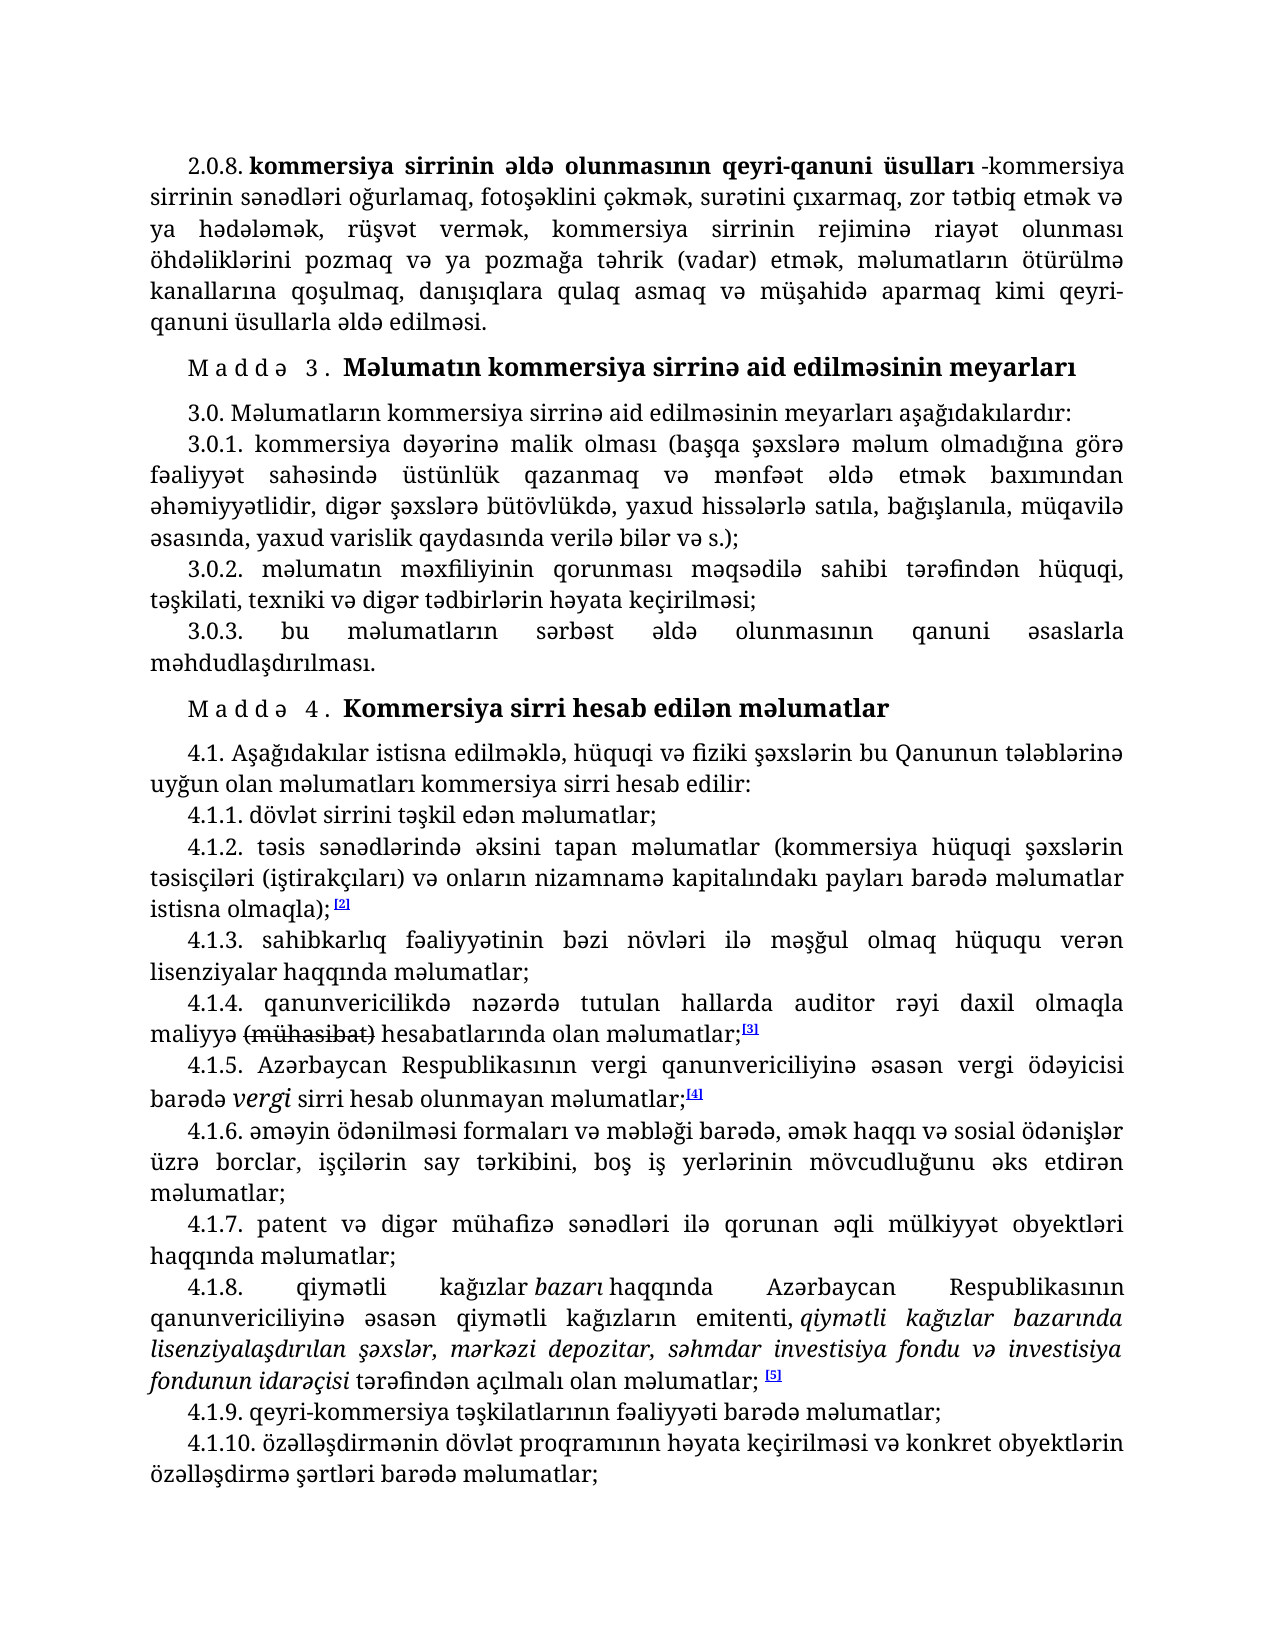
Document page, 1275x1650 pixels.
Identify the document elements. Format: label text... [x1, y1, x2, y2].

text 4.1. Aşağıdakılar istisna edilməklə, hüquqi və fiziki şəxslərin bu Qanunun tələblərinə uyğun olan məlumatları kommersiya sirri hesab edilir: [150, 737, 1125, 799]
text 4.1.1. dövlət sirrini təşkil edən məlumatlar; [150, 799, 1125, 831]
text Maddə 4. Kommersiya sirri hesab edilən məlumatlar [187, 690, 1125, 724]
text 4.1.3. sahibkarlıq fəaliyyətinin bəzi növləri ilə məşğul olmaq hüququ verən lisenziyalar haqqında məlumatlar; [150, 924, 1125, 987]
text 2.0.8. kommersiya sirrinin əldə olunmasının qeyri-qanuni üsulları -kommersiya sirrinin sənədləri oğurlamaq, fotoşəklini çəkmək, surətini çıxarmaq, zor tətbiq etmək və ya hədələmək, rüşvət vermək, kommersiya sirrinin rejiminə riayət olunması öhdəliklərini pozmaq və ya pozmağa təhrik (vadar) etmək, məlumatların ötürülmə kanallarına qoşulmaq, danışıqlara qulaq asmaq və müşahidə aparmaq kimi qeyri-qanuni üsullarla əldə edilməsi. [150, 150, 1125, 337]
text 3.0.1. kommersiya dəyərinə malik olması (başqa şəxslərə məlum olmadığına görə fəaliyyət sahəsində üstünlük qazanmaq və mənfəət əldə etmək baxımından əhəmiyyətlidir, digər şəxslərə bütövlükdə, yaxud hissələrlə satıla, bağışlanıla, müqavilə əsasında, yaxud varislik qaydasında verilə bilər və s.); [150, 428, 1125, 553]
text 4.1.2. təsis sənədlərində əksini tapan məlumatlar (kommersiya hüquqi şəxslərin təsisçiləri (iştirakçıları) və onların nizamnamə kapitalındakı payları barədə məlumatlar istisna olmaqla); [2] [150, 831, 1125, 924]
text 4.1.8. qiymətli kağızlar bazarı haqqında Azərbaycan Respublikasının qanunvericiliyinə əsasən qiymətli kağızların emitenti, qiymətli kağızlar bazarında lisenziyalaşdırılan şəxslər, mərkəzi depozitar, səhmdar investisiya fondu və investisiya fondunun idarəçisi tərəfindən açılmalı olan məlumatlar; [5] [150, 1271, 1125, 1396]
text 3.0.2. məlumatın məxfiliyinin qorunması məqsədilə sahibi tərəfindən hüquqi, təşkilati, texniki və digər tədbirlərin həyata keçirilməsi; [150, 553, 1125, 615]
text 4.1.4. qanunvericilikdə nəzərdə tutulan hallarda auditor rəyi daxil olmaqla maliyyə (mühasibat) hesabatlarında olan məlumatlar;[3] [150, 987, 1125, 1049]
text 4.1.5. Azərbaycan Respublikasının vergi qanunvericiliyinə əsasən vergi ödəyicisi barədə vergi sirri hesab olunmayan məlumatlar;[4] [150, 1049, 1125, 1115]
text Maddə 3. Məlumatın kommersiya sirrinə aid edilməsinin meyarları [187, 350, 1125, 384]
text 4.1.9. qeyri-kommersiya təşkilatlarının fəaliyyəti barədə məlumatlar; [150, 1396, 1125, 1427]
text 4.1.6. əməyin ödənilməsi formaları və məbləği barədə, əmək haqqı və sosial ödənişlər üzrə borclar, işçilərin say tərkibini, boş iş yerlərinin mövcudluğunu əks etdirən məlumatlar; [150, 1115, 1125, 1208]
text 3.0.3. bu məlumatların sərbəst əldə olunmasının qanuni əsaslarla məhdudlaşdırılması. [150, 615, 1125, 678]
text 3.0. Məlumatların kommersiya sirrinə aid edilməsinin meyarları aşağıdakılardır: [150, 397, 1125, 428]
text 4.1.7. patent və digər mühafizə sənədləri ilə qorunan əqli mülkiyyət obyektləri haqqında məlumatlar; [150, 1208, 1125, 1271]
text 4.1.10. özəlləşdirmənin dövlət proqramının həyata keçirilməsi və konkret obyektlərin özəlləşdirmə şərtləri barədə məlumatlar; [150, 1427, 1125, 1490]
